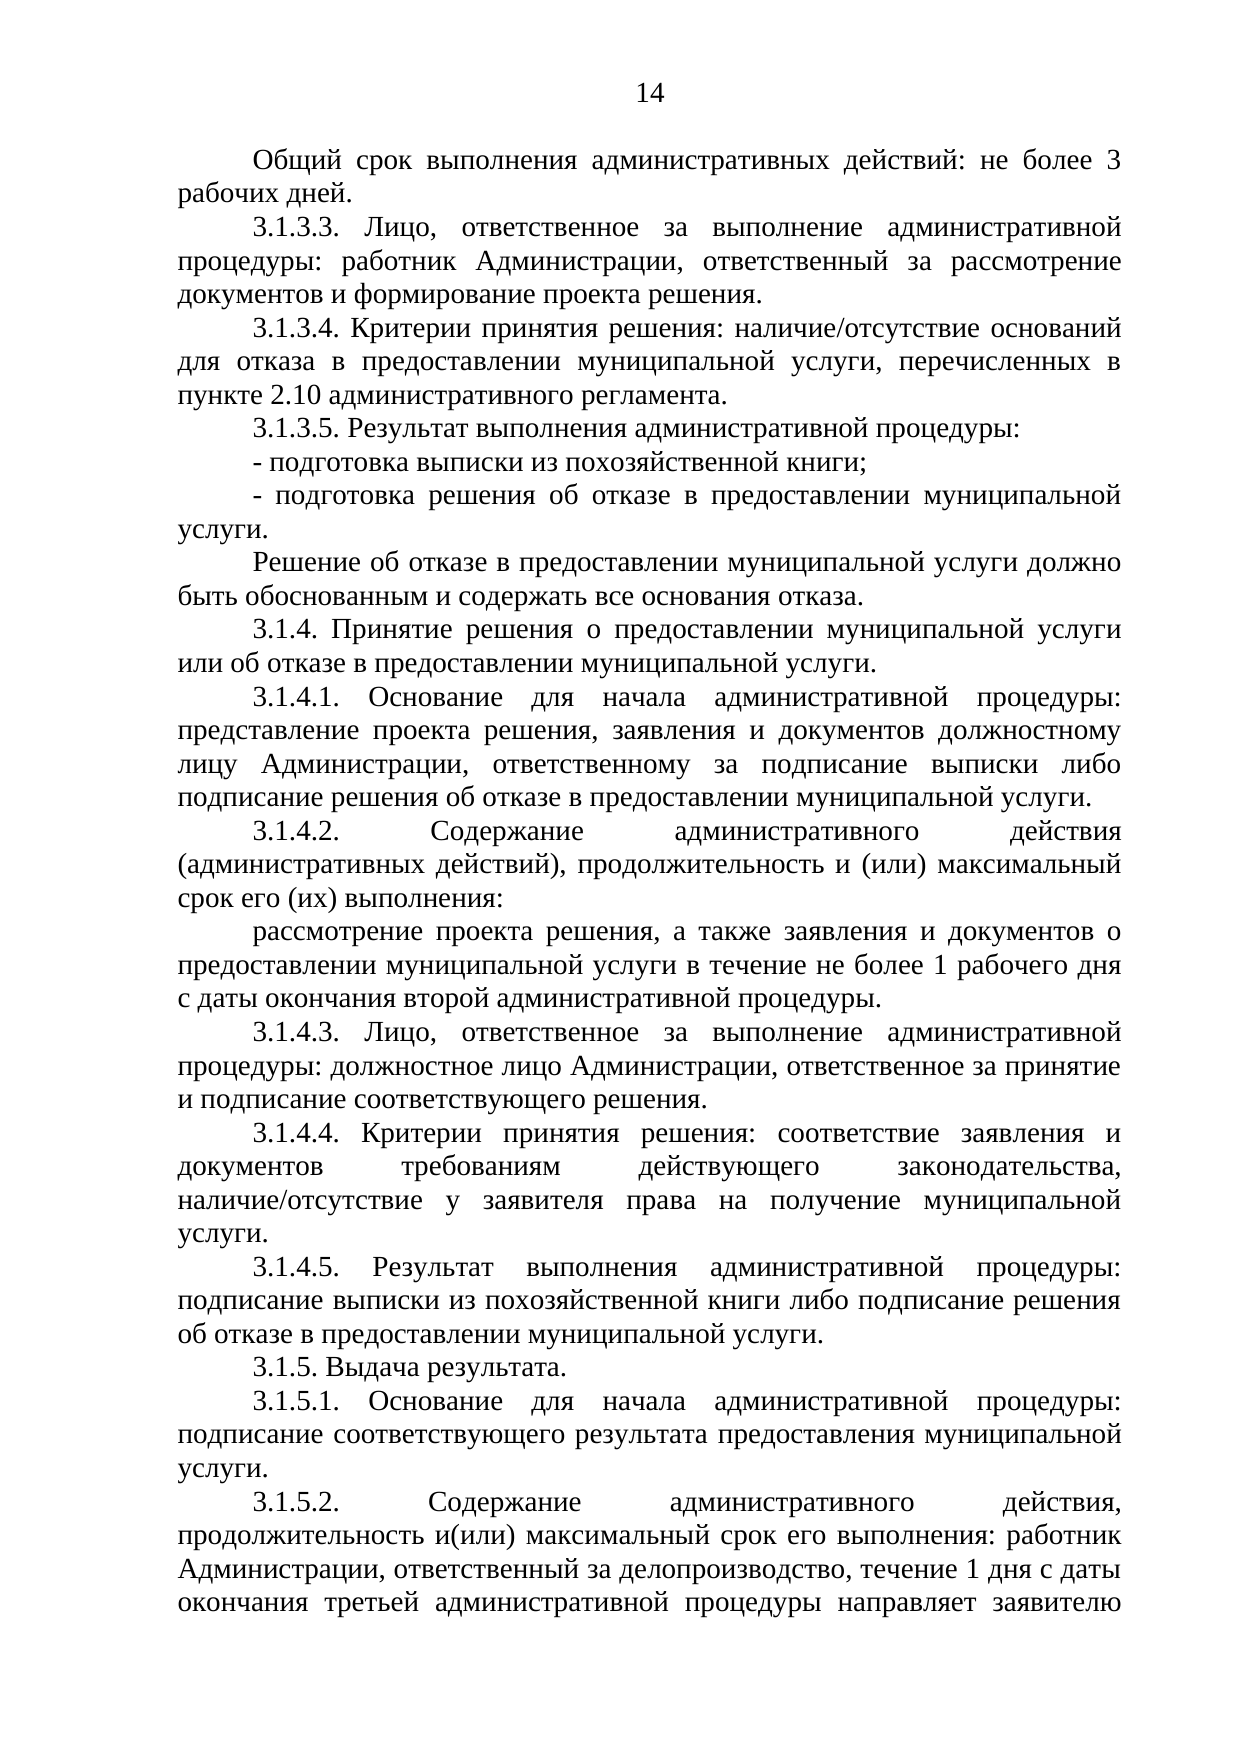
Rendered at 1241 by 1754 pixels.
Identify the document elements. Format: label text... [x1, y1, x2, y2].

text 3.1.4.1. Основание для начала административной процедуры: представление проекта решения, заявления и документов должностному лицу Администрации, ответственному за подписание выписки либо подписание решения об отказе в предоставлении муниципальной услуги. [177, 679, 1122, 813]
text 3.1.5.1. Основание для начала административной процедуры: подписание соответствующего результата предоставления муниципальной услуги. [177, 1383, 1122, 1484]
text 3.1.4. Принятие решения о предоставлении муниципальной услуги или об отказе в предоставлении муниципальной услуги. [177, 612, 1122, 679]
text - подготовка выписки из похозяйственной книги; [177, 444, 1122, 477]
text 3.1.4.2. Содержание административного действия (административных действий), продолжительность и (или) максимальный срок его (их) выполнения: [177, 813, 1122, 913]
text 3.1.3.4. Критерии принятия решения: наличие/отсутствие оснований для отказа в предоставлении муниципальной услуги, перечисленных в пункте 2.10 административного регламента. [177, 310, 1122, 410]
text 3.1.5. Выдача результата. [177, 1349, 1122, 1383]
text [177, 1484, 1122, 1618]
text Общий срок выполнения административных действий: не более 3 рабочих дней. [177, 142, 1122, 209]
text 3.1.4.4. Критерии принятия решения: соответствие заявления и документов требованиям действующего законодательства, наличие/отсутствие у заявителя права на получение муниципальной услуги. [177, 1115, 1122, 1249]
text 3.1.4.5. Результат выполнения административной процедуры: подписание выписки из похозяйственной книги либо подписание решения об отказе в предоставлении муниципальной услуги. [177, 1249, 1122, 1349]
text Решение об отказе в предоставлении муниципальной услуги должно быть обоснованным и содержать все основания отказа. [177, 544, 1122, 612]
text рассмотрение проекта решения, а также заявления и документов о предоставлении муниципальной услуги в течение не более 1 рабочего дня с даты окончания второй административной процедуры. [177, 913, 1122, 1014]
text 3.1.4.3. Лицо, ответственное за выполнение административной процедуры: должностное лицо Администрации, ответственное за принятие и подписание соответствующего решения. [177, 1014, 1122, 1115]
text - подготовка решения об отказе в предоставлении муниципальной услуги. [177, 477, 1122, 544]
text 3.1.3.3. Лицо, ответственное за выполнение административной процедуры: работник Администрации, ответственный за рассмотрение документов и формирование проекта решения. [177, 209, 1122, 310]
text 3.1.3.5. Результат выполнения административной процедуры: [177, 410, 1122, 444]
